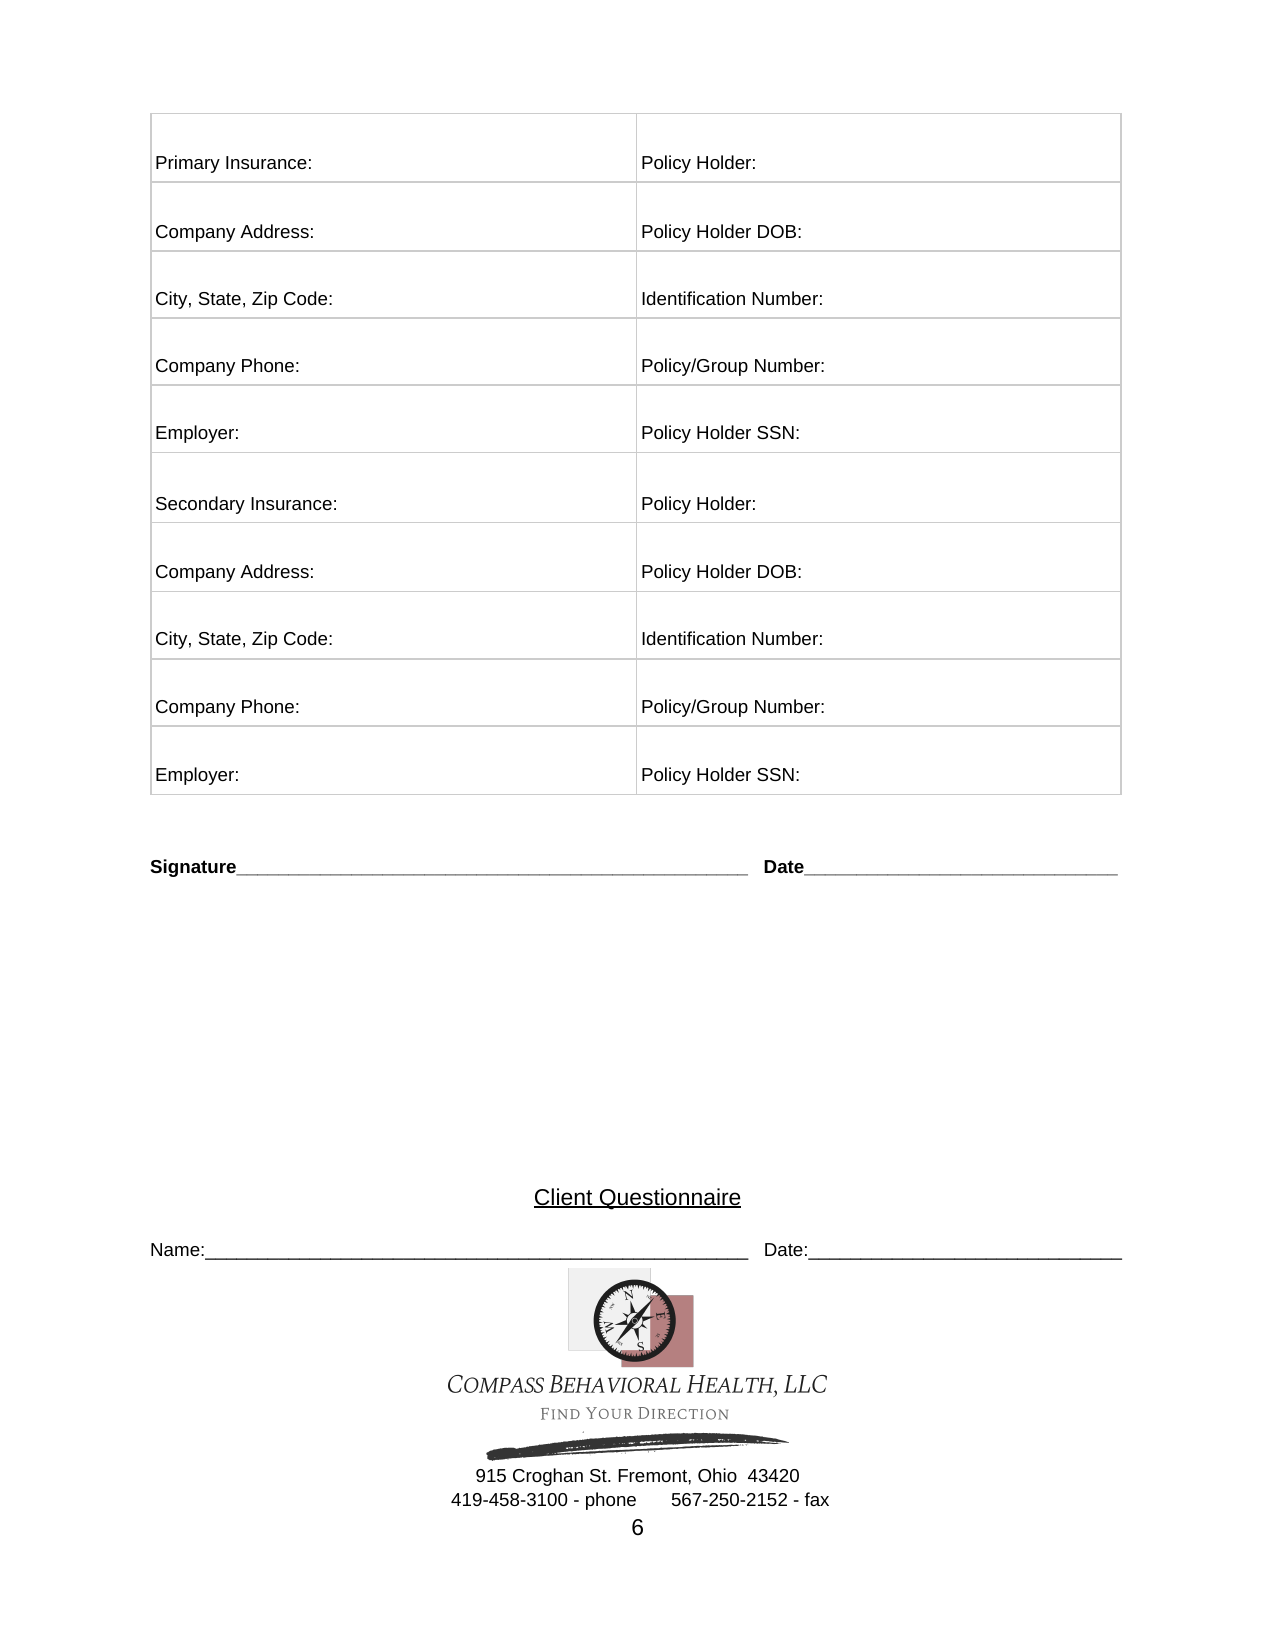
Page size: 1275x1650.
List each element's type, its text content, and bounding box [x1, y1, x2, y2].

table_cell Policy/Group Number: [637, 319, 1120, 384]
table_cell Employer: [152, 727, 636, 794]
table_cell Policy Holder SSN: [637, 386, 1120, 452]
table_cell Identification Number: [637, 592, 1120, 658]
table_cell Policy Holder: [637, 453, 1120, 522]
text Name:____________________________________________________ Date:______________________________ [150, 1238, 1125, 1260]
table_cell Company Phone: [152, 319, 636, 384]
table_cell Company Address: [152, 523, 636, 591]
picture [448, 1268, 827, 1461]
table_cell Policy/Group Number: [637, 660, 1120, 725]
text Signature_________________________________________________ Date______________________________ [150, 856, 1125, 877]
table_cell Policy Holder DOB: [637, 523, 1120, 591]
table_cell Employer: [152, 386, 636, 452]
table_cell City, State, Zip Code: [152, 592, 636, 658]
table_cell Company Phone: [152, 660, 636, 725]
table_cell Policy Holder SSN: [637, 727, 1120, 794]
table_cell Identification Number: [637, 252, 1120, 317]
table_header Policy Holder: [637, 114, 1120, 181]
table_cell Secondary Insurance: [152, 453, 636, 522]
text Client Questionnaire [150, 1183, 1125, 1210]
table_cell City, State, Zip Code: [152, 252, 636, 317]
table_cell Policy Holder DOB: [637, 183, 1120, 250]
table_header Primary Insurance: [152, 114, 636, 181]
table_cell Company Address: [152, 183, 636, 250]
